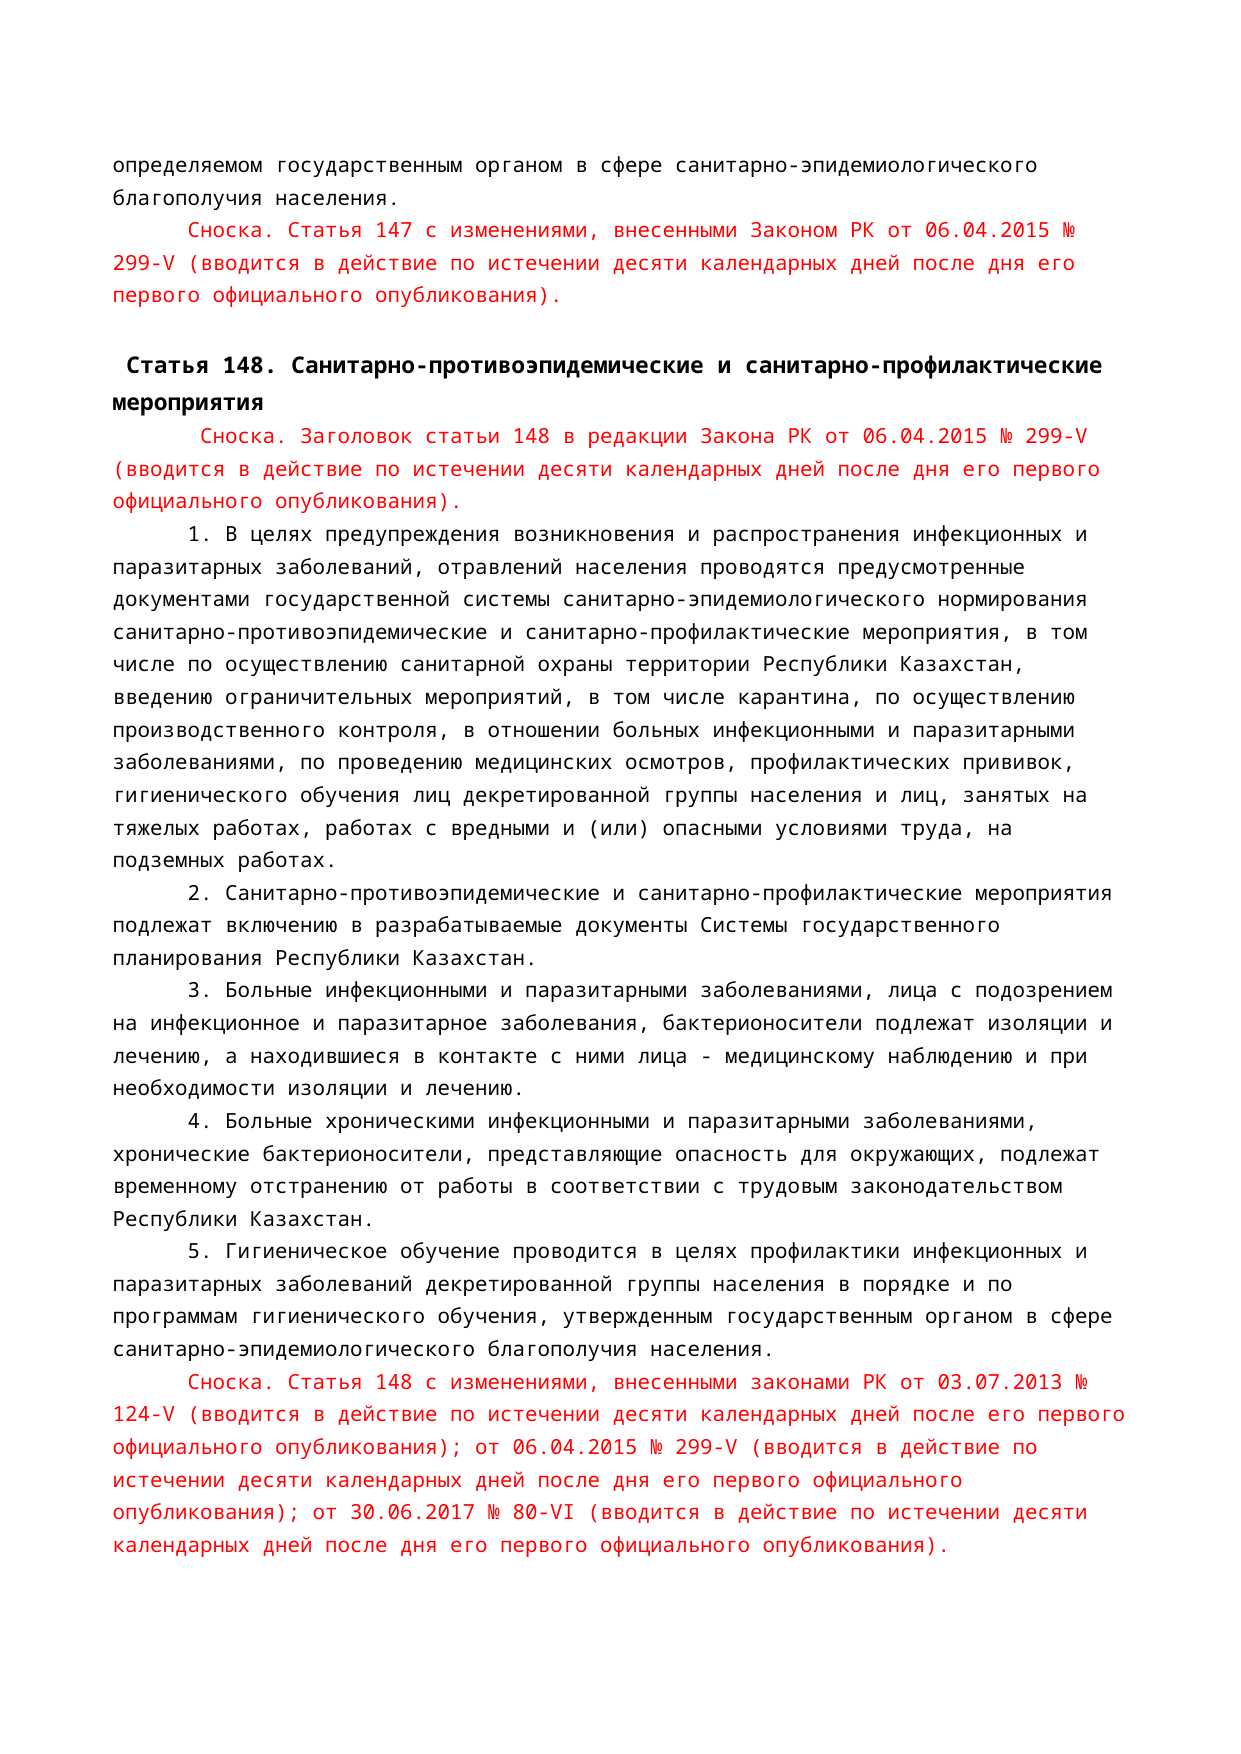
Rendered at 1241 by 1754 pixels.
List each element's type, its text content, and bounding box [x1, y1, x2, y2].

text 5. Гигиеническое обучение проводится в целях профилактики инфекционных и паразитарных заболеваний декретированной группы населения в порядке и по программам гигиенического обучения, утвержденным государственным органом в сфере санитарно-эпидемиологического благополучия населения. [112, 1236, 1128, 1363]
text Статья 148. Санитарно-противоэпидемические и санитарно-профилактические мероприятия [112, 349, 1128, 417]
text 3. Больные инфекционными и паразитарными заболеваниями, лица с подозрением на инфекционное и паразитарное заболевания, бактерионосители подлежат изоляции и лечению, а находившиеся в контакте с ними лица - медицинскому наблюдению и при необходимости изоляции и лечению. [112, 976, 1128, 1102]
text Сноска. Статья 148 с изменениями, внесенными законами РК от 03.07.2013 № 124-V (вводится в действие по истечении десяти календарных дней после его первого официального опубликования); от 06.04.2015 № 299-V (вводится в действие по истечении десяти календарных дней после дня его первого официального опубликования); от 30.06.2017 № 80-VI (вводится в действие по истечении десяти календарных дней после дня его первого официального опубликования). [112, 1367, 1128, 1594]
text 2. Санитарно-противоэпидемические и санитарно-профилактические мероприятия подлежат включению в разрабатываемые документы Системы государственного планирования Республики Казахстан. [112, 878, 1128, 971]
text 1. В целях предупреждения возникновения и распространения инфекционных и паразитарных заболеваний, отравлений населения проводятся предусмотренные документами государственной системы санитарно-эпидемиологического нормирования санитарно-противоэпидемические и санитарно-профилактические мероприятия, в том числе по осуществлению санитарной охраны территории Республики Казахстан, введению ограничительных мероприятий, в том числе карантина, по осуществлению производственного контроля, в отношении больных инфекционными и паразитарными заболеваниями, по проведению медицинских осмотров, профилактических прививок, гигиенического обучения лиц декретированной группы населения и лиц, занятых на тяжелых работах, работах с вредными и (или) опасными условиями труда, на подземных работах. [112, 519, 1128, 874]
text 4. Больные хроническими инфекционными и паразитарными заболеваниями, хронические бактерионосители, представляющие опасность для окружающих, подлежат временному отстранению от работы в соответствии с трудовым законодательством Республики Казахстан. [112, 1106, 1128, 1232]
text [112, 150, 1128, 211]
text Сноска. Заголовок статьи 148 в редакции Закона РК от 06.04.2015 № 299-V (вводится в действие по истечении десяти календарных дней после дня его первого официального опубликования). [112, 421, 1128, 515]
text Сноска. Статья 147 с изменениями, внесенными Законом РК от 06.04.2015 № 299-V (вводится в действие по истечении десяти календарных дней после дня его первого официального опубликования). [112, 215, 1128, 345]
